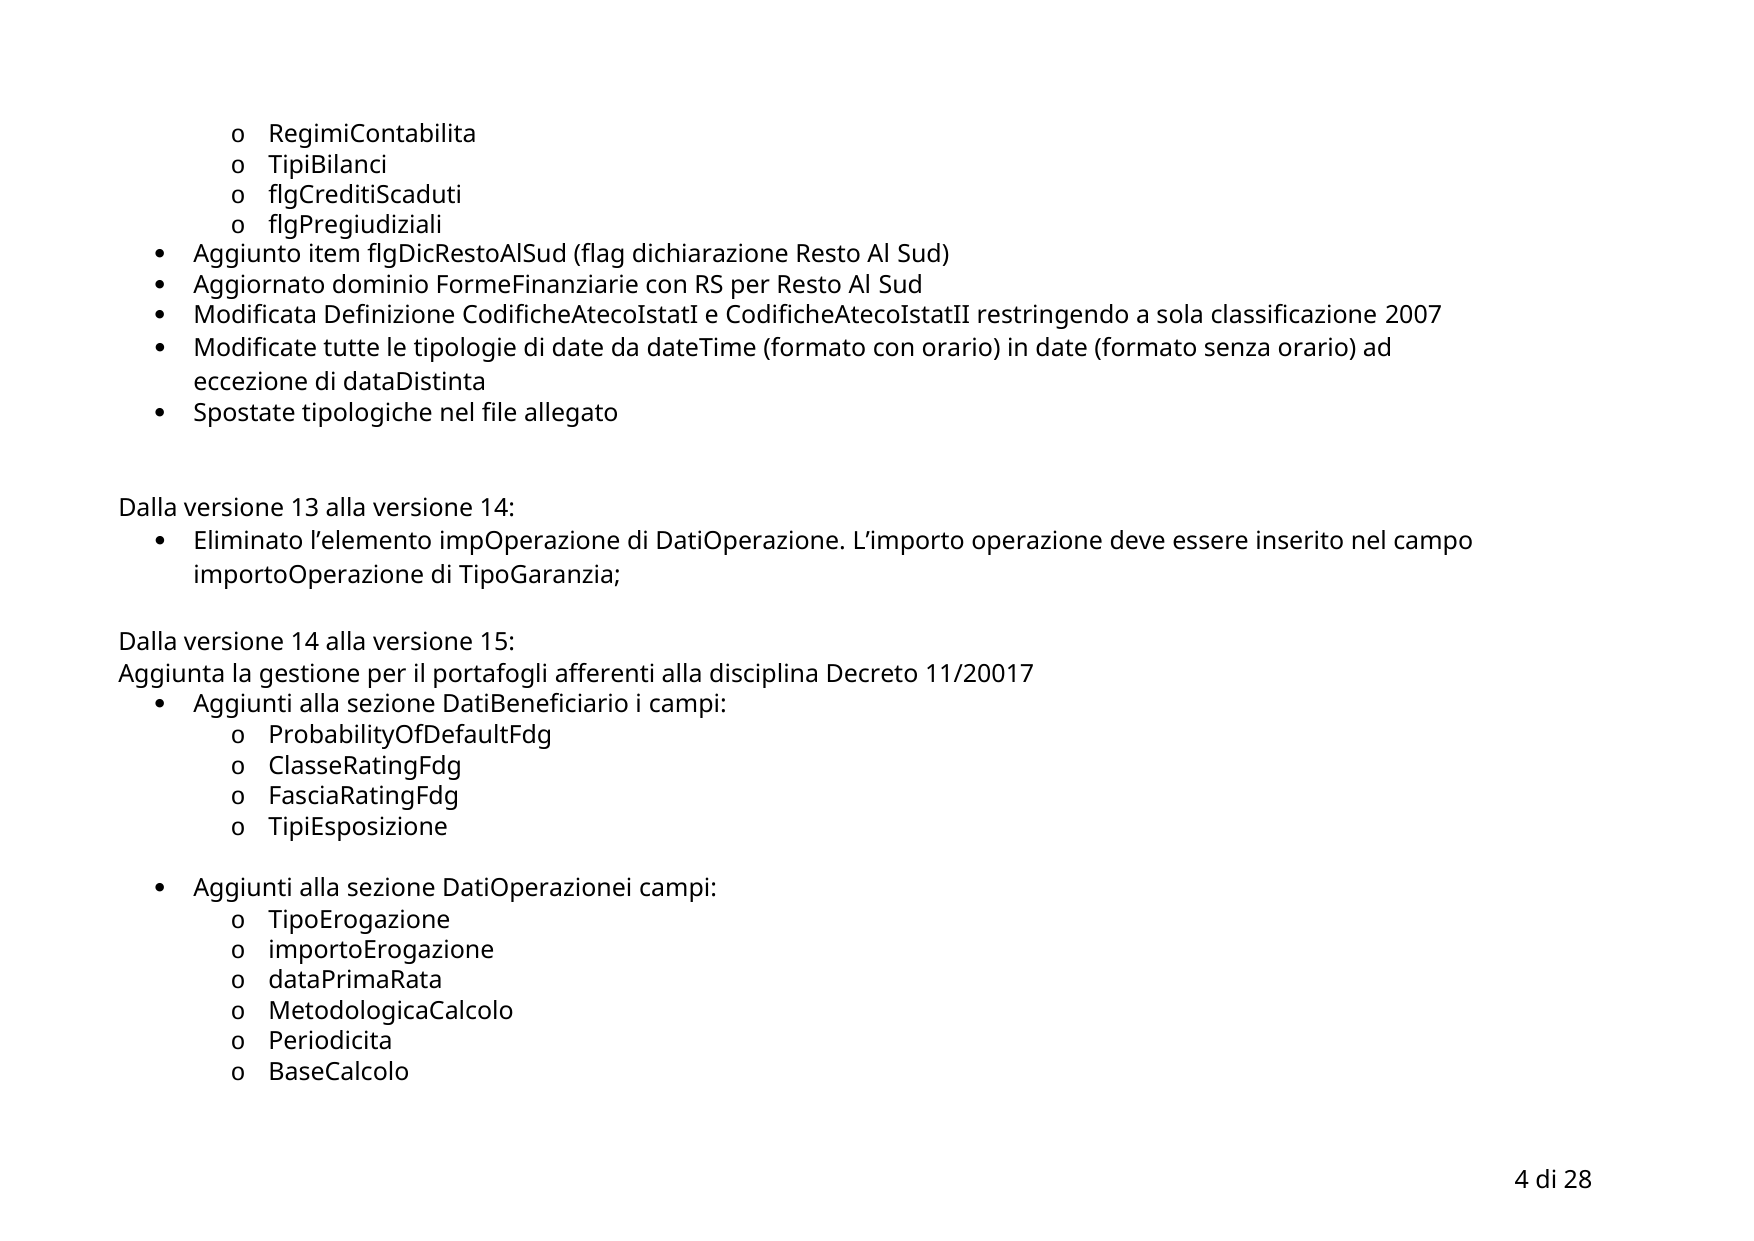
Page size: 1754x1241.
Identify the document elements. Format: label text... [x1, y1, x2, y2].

list FasciaRatingFdg [230, 780, 1646, 810]
list Spostate tipologiche nel file allegato [155, 397, 1646, 428]
list Aggiornato dominio FormeFinanziarie con RS per Resto Al Sud [155, 269, 1646, 299]
list flgPregiudiziali [230, 209, 1646, 239]
list RegimiContabilita [230, 118, 1646, 149]
list Aggiunto item flgDicRestoAlSud (flag dichiarazione Resto Al Sud) [155, 239, 1646, 269]
list MetodologicaCalcolo [230, 995, 1646, 1025]
list BaseCalcolo [230, 1055, 1646, 1087]
list Modificate tutte le tipologie di date da dateTime (formato con orario) in date (formato senza orario) ad eccezione di dataDistinta [156, 329, 1471, 397]
list dataPrimaRata [230, 965, 1646, 995]
text Dalla versione 13 alla versione 14: [118, 492, 1646, 522]
text Dalla versione 14 alla versione 15: [118, 624, 1646, 658]
list flgCreditiScaduti [230, 179, 1646, 209]
list Periodicita [230, 1025, 1646, 1055]
list Modificata Definizione CodificheAtecoIstatI e CodificheAtecoIstatII restringendo a sola classificazione 2007 [155, 299, 1646, 329]
list TipiBilanci [230, 149, 1646, 179]
list ClasseRatingFdg [230, 750, 1646, 780]
list Aggiunti alla sezione DatiOperazionei campi: [155, 869, 1646, 903]
list importoErogazione [230, 934, 1646, 965]
list Aggiunti alla sezione DatiBeneficiario i campi: [155, 688, 1646, 719]
text Aggiunta la gestione per il portafogli afferenti alla disciplina Decreto 11/20017 [118, 658, 1646, 688]
list Eliminato l’elemento impOperazione di DatiOperazione. L’importo operazione deve essere inserito nel campo importoOperazione di TipoGaranzia; [156, 522, 1603, 591]
list ProbabilityOfDefaultFdg [230, 719, 1646, 750]
list TipoErogazione [230, 903, 1646, 934]
list TipiEsposizione [230, 810, 1646, 842]
